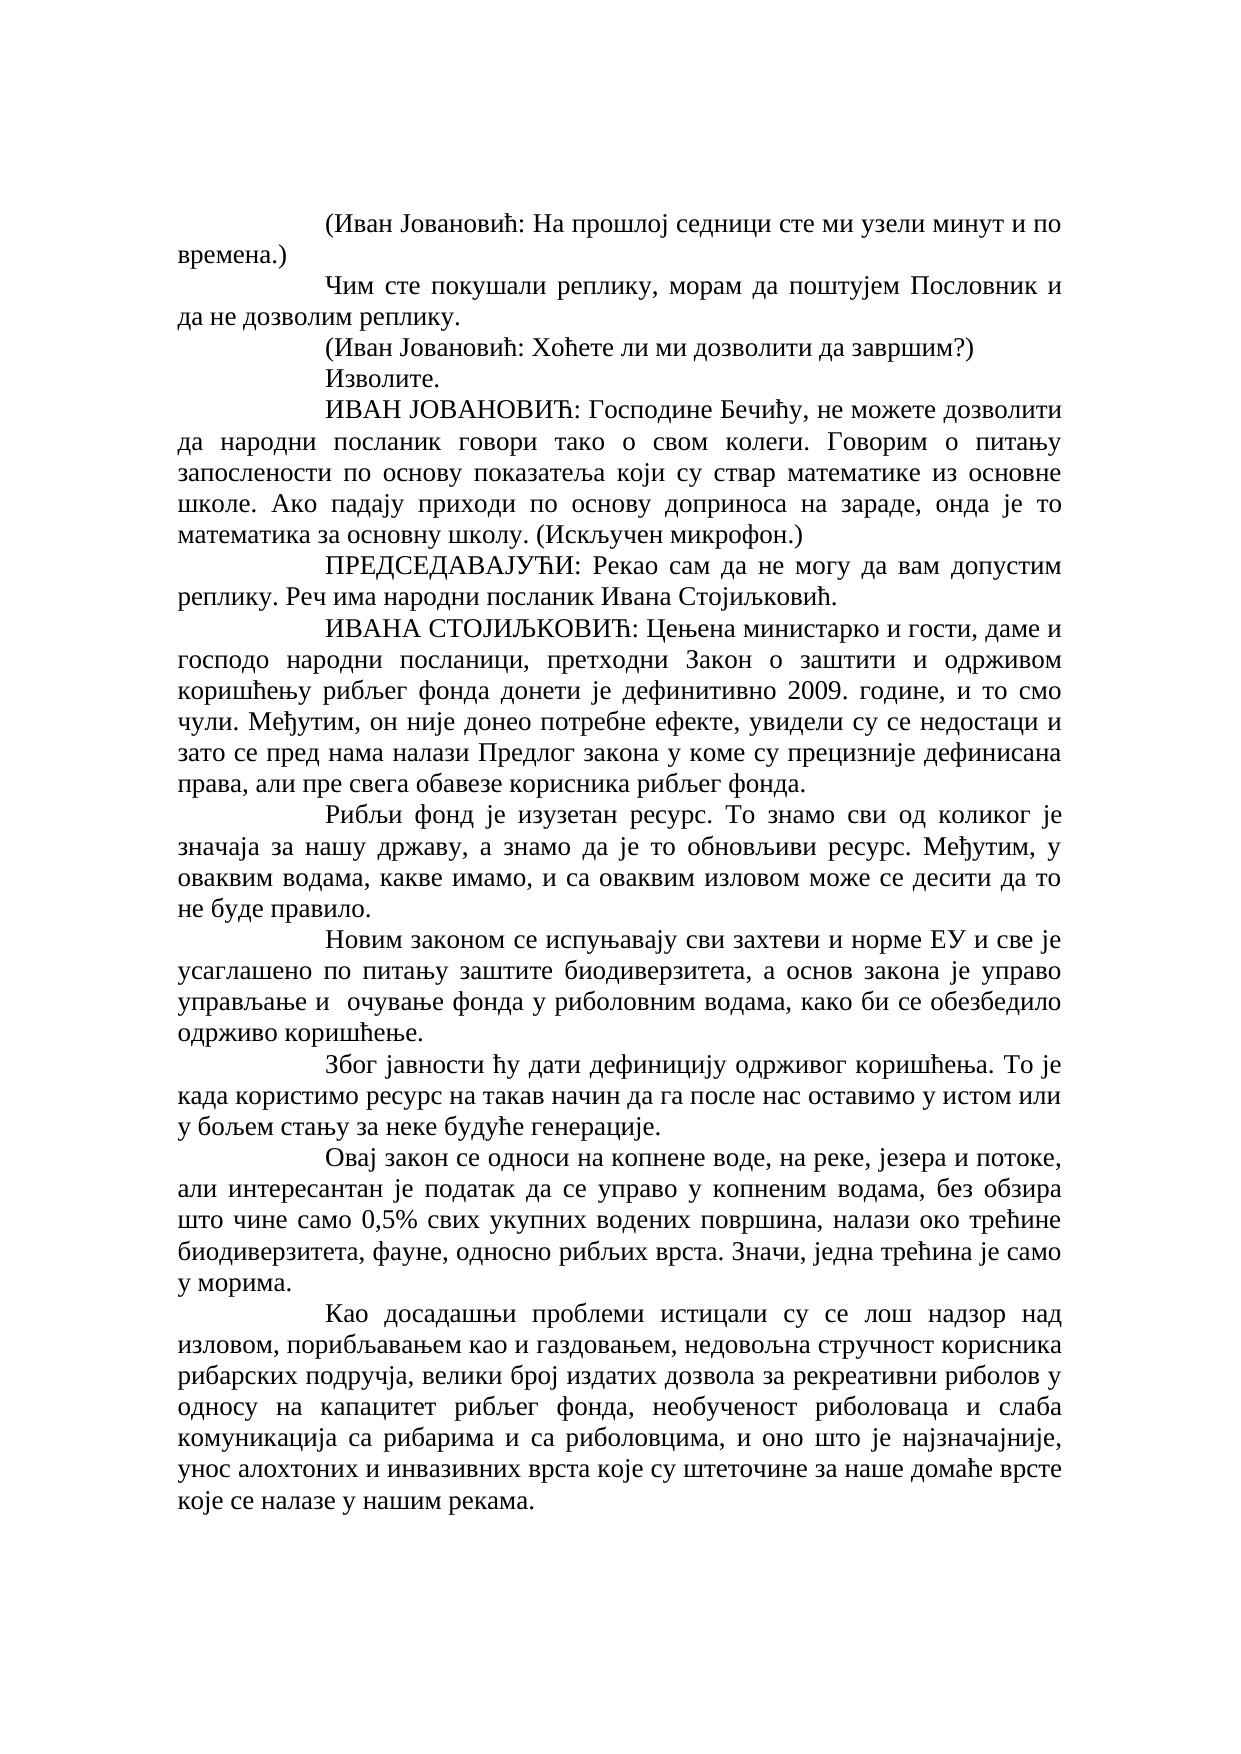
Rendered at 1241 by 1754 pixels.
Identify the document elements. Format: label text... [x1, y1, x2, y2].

text Због јавности ћу дати дефиницију одрживог коришћења. То је када користимо ресурс на такав начин да га после нас оставимо у истом или у бољем стању за неке будуће генерације. [177, 1048, 1063, 1141]
text (Иван Јовановић: На прошлој седници сте ми узели минут и по времена.) [177, 207, 1063, 269]
text Као досадашњи проблеми истицали су се лош надзор над изловом, порибљавањем као и газдовањем, недовољна стручност корисника рибарских подручја, велики број издатих дозвола за рекреативни риболов у односу на капацитет рибљег фонда, необученост риболоваца и слаба комуникација са рибарима и са риболовцима, и оно што је најзначајније, унос алохтоних и инвазивних врста које су штеточине за наше домаће врсте које се налазе у нашим рекама. [177, 1297, 1063, 1515]
text Изволите. [177, 362, 1063, 394]
text Рибљи фонд је изузетан ресурс. То знамо сви од коликог је значаја за нашу државу, а знамо да је то обновљиви ресурс. Међутим, у оваквим водама, какве имамо, и са оваквим изловом може се десити да то не буде правило. [177, 798, 1063, 923]
text (Иван Јовановић: Хоћете ли ми дозволити да завршим?) [177, 331, 1063, 362]
text ИВАН ЈОВАНОВИЋ: Господине Бечићу, не можете дозволити да народни посланик говори тако о свом колеги. Говорим о питању запослености по основу показатеља који су ствар математике из основне школе. Ако падају приходи по основу доприноса на зараде, онда је то математика за основну школу. (Искључен микрофон.) [177, 394, 1063, 549]
text Новим законом се испуњавају сви захтеви и норме ЕУ и све је усаглашено по питању заштите биодиверзитета, а основ закона је управо управљање и очување фонда у риболовним водама, како би се обезбедило одрживо коришћење. [177, 923, 1063, 1048]
text Чим сте покушали реплику, морам да поштујем Пословник и да не дозволим реплику. [177, 269, 1063, 331]
text Овај закон се односи на копнене воде, на реке, језера и потоке, али интересантан је податак да се управо у копненим водама, без обзира што чине само 0,5% свих укупних водених површина, налази око трећине биодиверзитета, фауне, односно рибљих врста. Значи, једна трећина је само у морима. [177, 1141, 1063, 1297]
text ПРЕДСЕДАВАЈУЋИ: Рекао сам да не могу да вам допустим реплику. Реч има народни посланик Ивана Стојиљковић. [177, 549, 1063, 612]
text ИВАНА СТОЈИЉКОВИЋ: Цењена министарко и гости, даме и господо народни посланици, претходни Закон о заштити и одрживом коришћењу рибљег фонда донети је дефинитивно 2009. године, и то смо чули. Међутим, он није донео потребне ефекте, увидели су се недостаци и зато се пред нама налази Предлог закона у коме су прецизније дефинисана права, али пре свега обавезе корисника рибљег фонда. [177, 612, 1063, 798]
